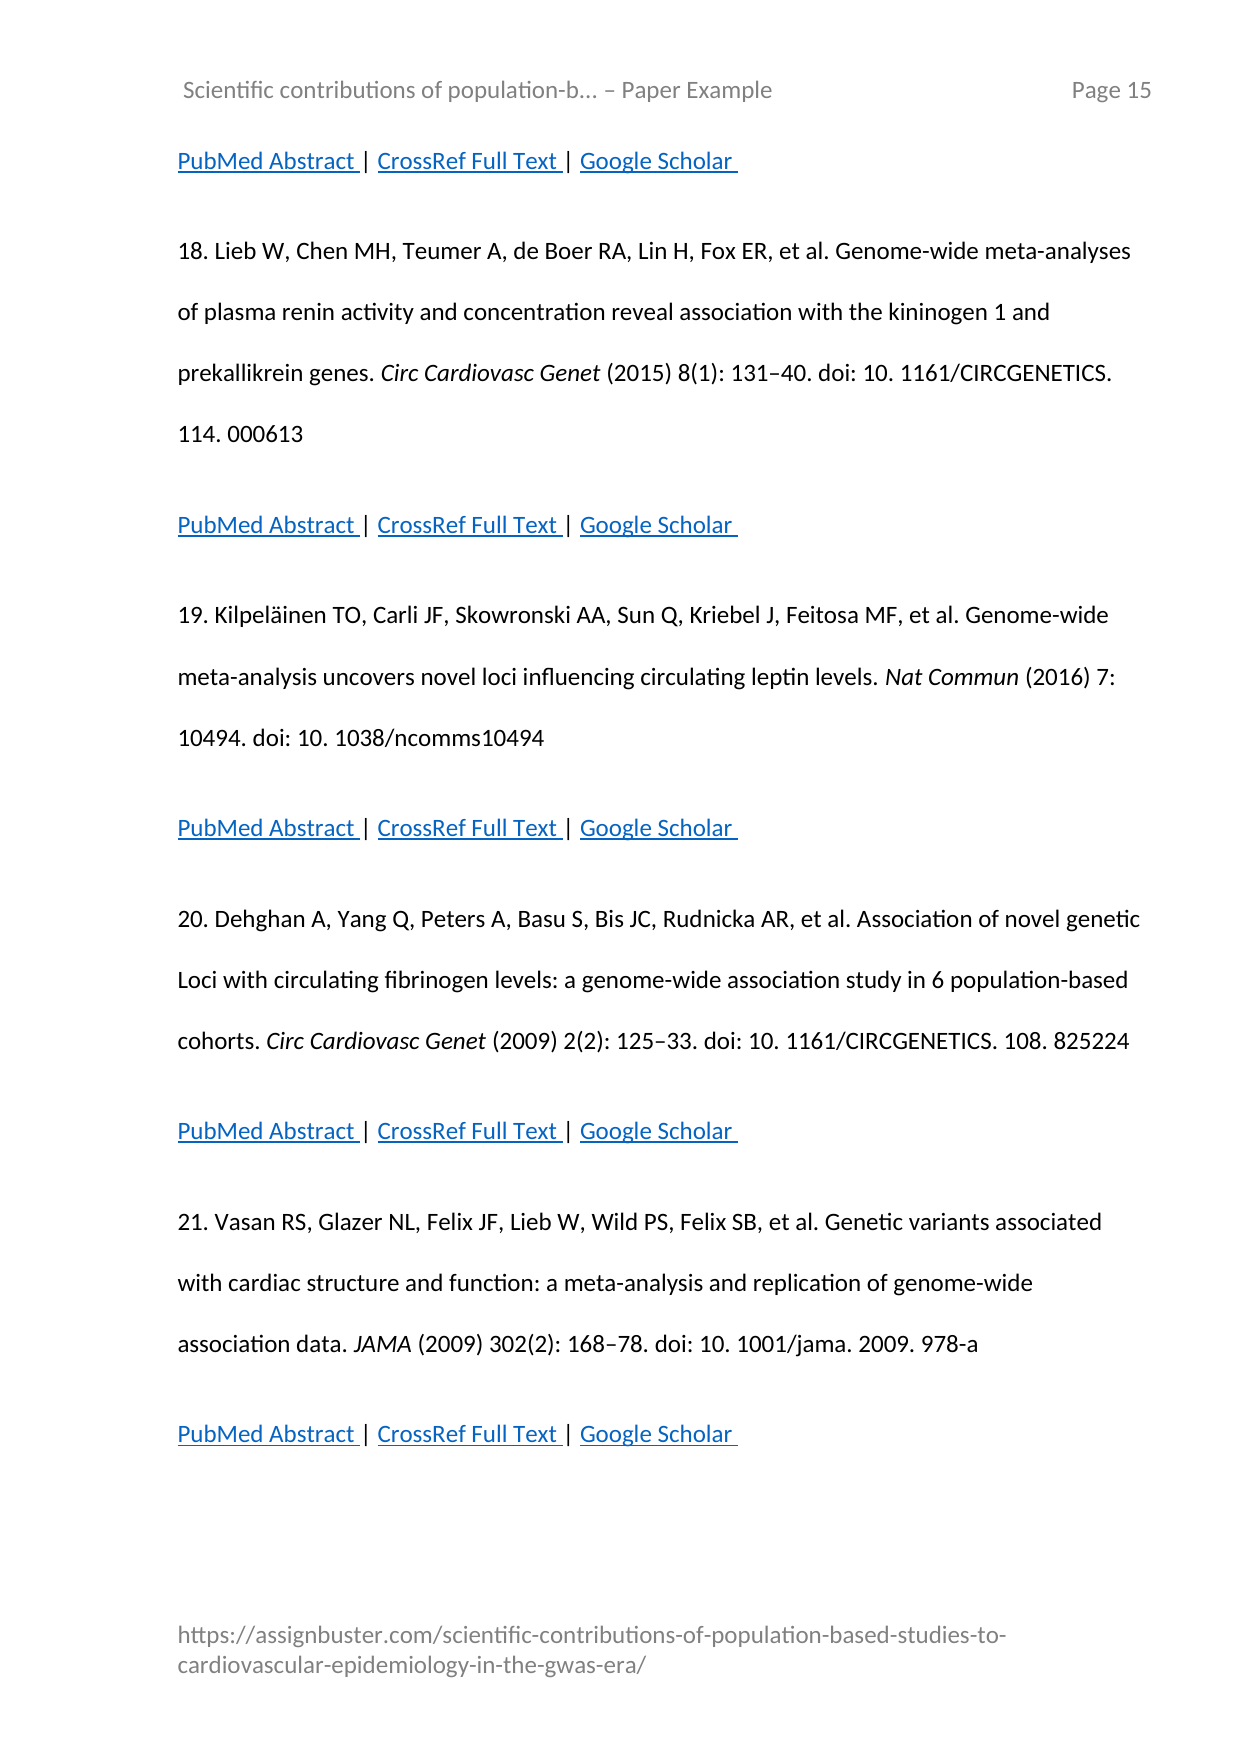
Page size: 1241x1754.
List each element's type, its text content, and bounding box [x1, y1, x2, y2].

text 18. Lieb W, Chen MH, Teumer A, de Boer RA, Lin H, Fox ER, et al. Genome-wide meta-analyses of plasma renin activity and concentration reveal association with the kininogen 1 and prekallikrein genes. Circ Cardiovasc Genet (2015) 8(1): 131–40. doi: 10. 1161/CIRCGENETICS. 114. 000613 [177, 236, 1152, 449]
text 21. Vasan RS, Glazer NL, Felix JF, Lieb W, Wild PS, Felix SB, et al. Genetic variants associated with cardiac structure and function: a meta-analysis and replication of genome-wide association data. JAMA (2009) 302(2): 168–78. doi: 10. 1001/jama. 2009. 978-a [177, 1206, 1152, 1358]
text PubMed Abstract | CrossRef Full Text | Google Scholar [177, 1418, 1152, 1449]
text PubMed Abstract | CrossRef Full Text | Google Scholar [177, 509, 1152, 540]
text PubMed Abstract | CrossRef Full Text | Google Scholar [177, 1115, 1152, 1146]
text 19. Kilpeläinen TO, Carli JF, Skowronski AA, Sun Q, Kriebel J, Feitosa MF, et al. Genome-wide meta-analysis uncovers novel loci influencing circulating leptin levels. Nat Commun (2016) 7: 10494. doi: 10. 1038/ncomms10494 [177, 600, 1152, 752]
text 20. Dehghan A, Yang Q, Peters A, Basu S, Bis JC, Rudnicka AR, et al. Association of novel genetic Loci with circulating fibrinogen levels: a genome-wide association study in 6 population-based cohorts. Circ Cardiovasc Genet (2009) 2(2): 125–33. doi: 10. 1161/CIRCGENETICS. 108. 825224 [177, 903, 1152, 1055]
text PubMed Abstract | CrossRef Full Text | Google Scholar [177, 812, 1152, 843]
text PubMed Abstract | CrossRef Full Text | Google Scholar [177, 145, 1152, 176]
